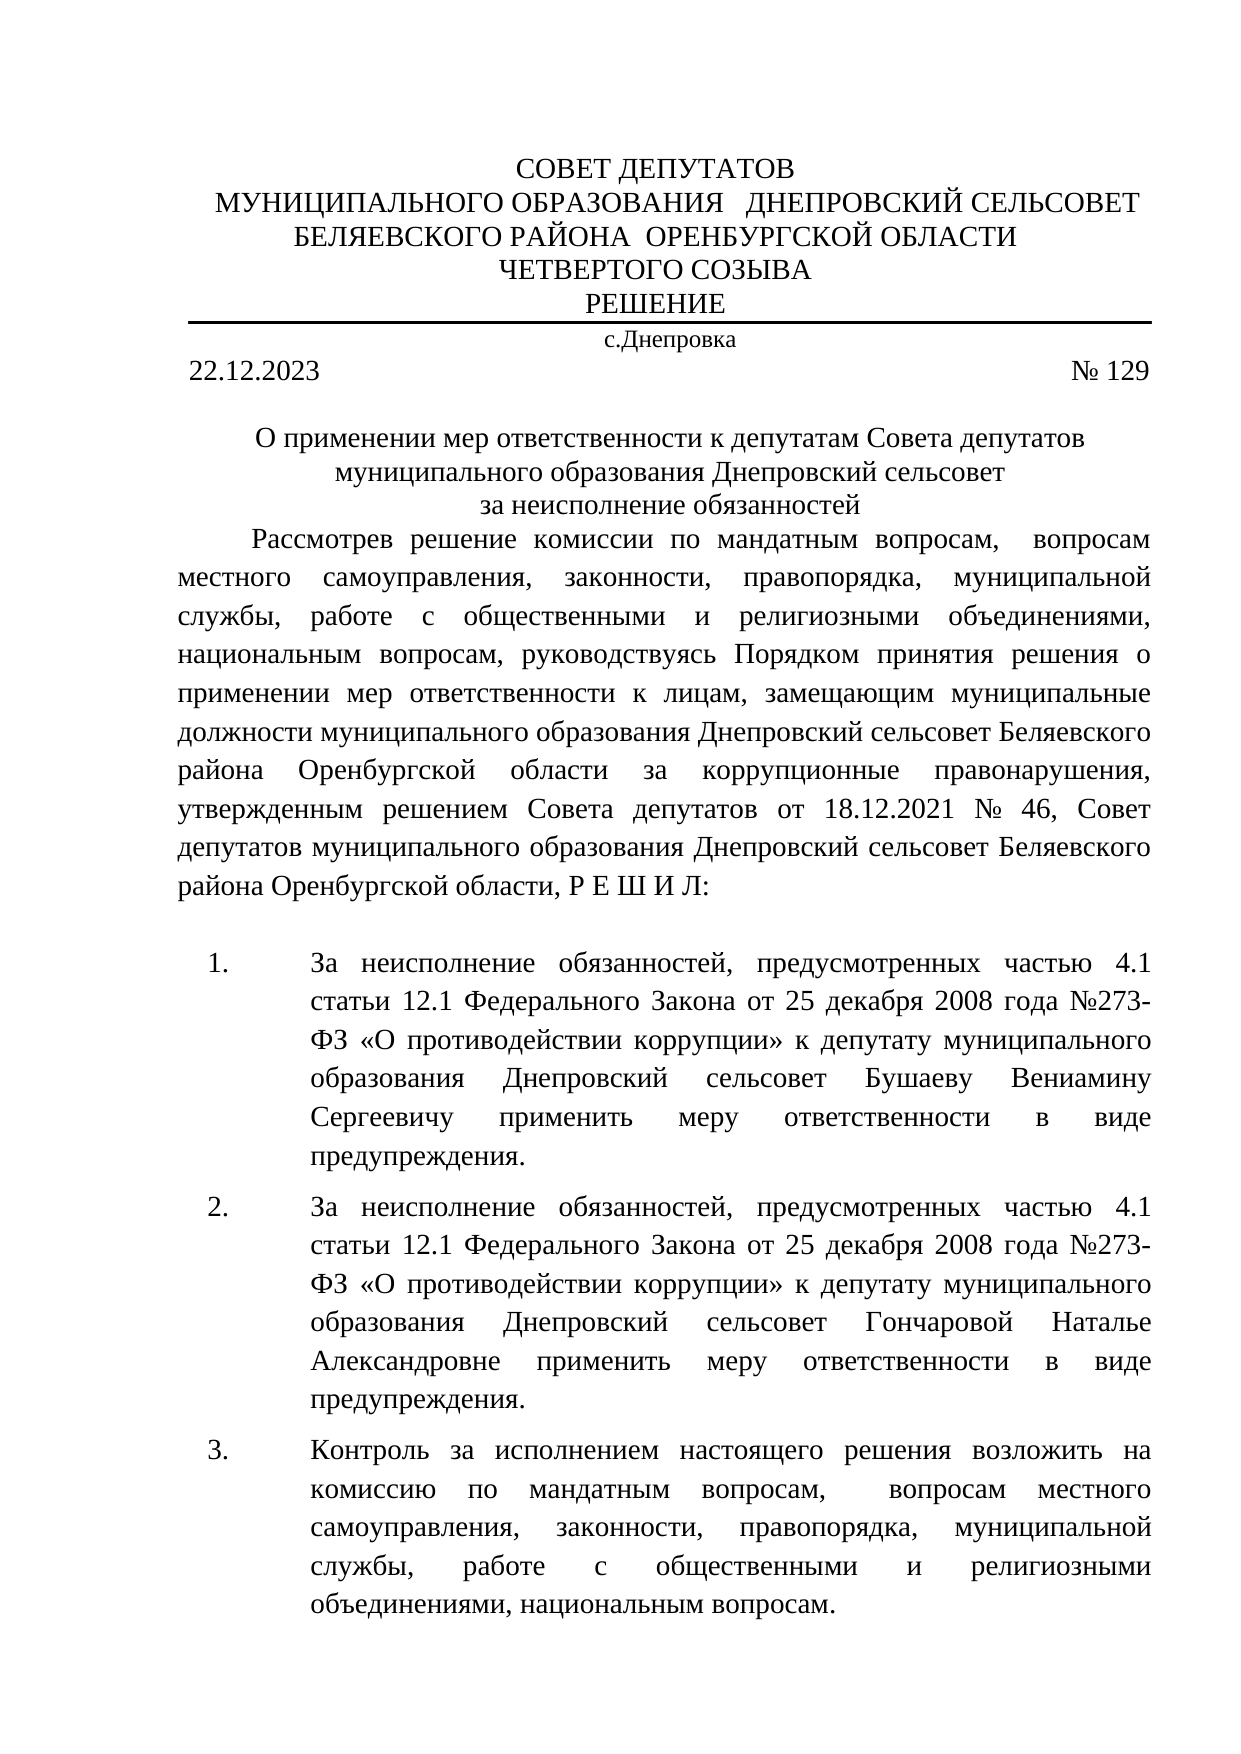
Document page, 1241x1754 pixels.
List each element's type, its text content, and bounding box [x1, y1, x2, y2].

table_cell О применении мер ответственности к депутатам Совета депутатов муниципального образования Днепровский сельсовет за неисполнение обязанностей [177, 420, 1163, 521]
table_header СОВЕТ ДЕПУТАТОВ МУНИЦИПАЛЬНОГО ОБРАЗОВАНИЯ ДНЕПРОВСКИЙ СЕЛЬСОВЕТ БЕЛЯЕВСКОГО РАЙОНА ОРЕНБУРГСКОЙ ОБЛАСТИ ЧЕТВЕРТОГО СОЗЫВА РЕШЕНИЕ с.Днепровка 22.12.2023 № 129 [177, 152, 1163, 420]
list За неисполнение обязанностей, предусмотренных частью 4.1 статьи 12.1 Федерального Закона от 25 декабря 2008 года №273-ФЗ «О противодействии коррупции» к депутату муниципального образования Днепровский сельсовет Бушаеву Вениамину Сергеевичу применить меру ответственности в виде предупреждения. [207, 945, 1152, 1171]
text Рассмотрев решение комиссии по мандатным вопросам, вопросам местного самоуправления, законности, правопорядка, муниципальной службы, работе с общественными и религиозными объединениями, национальным вопросам, руководствуясь Порядком принятия решения о применении мер ответственности к лицам, замещающим муниципальные должности муниципального образования Днепровский сельсовет Беляевского района Оренбургской области за коррупционные правонарушения, утвержденным решением Совета депутатов от 18.12.2021 № 46, Совет депутатов муниципального образования Днепровский сельсовет Беляевского района Оренбургской области, Р Е Ш И Л: [177, 521, 1152, 901]
list За неисполнение обязанностей, предусмотренных частью 4.1 статьи 12.1 Федерального Закона от 25 декабря 2008 года №273-ФЗ «О противодействии коррупции» к депутату муниципального образования Днепровский сельсовет Гончаровой Наталье Александровне применить меру ответственности в виде предупреждения. [207, 1189, 1152, 1415]
list Контроль за исполнением настоящего решения возложить на комиссию по мандатным вопросам, вопросам местного самоуправления, законности, правопорядка, муниципальной службы, работе с общественными и религиозными объединениями, национальным вопросам. [207, 1432, 1152, 1620]
